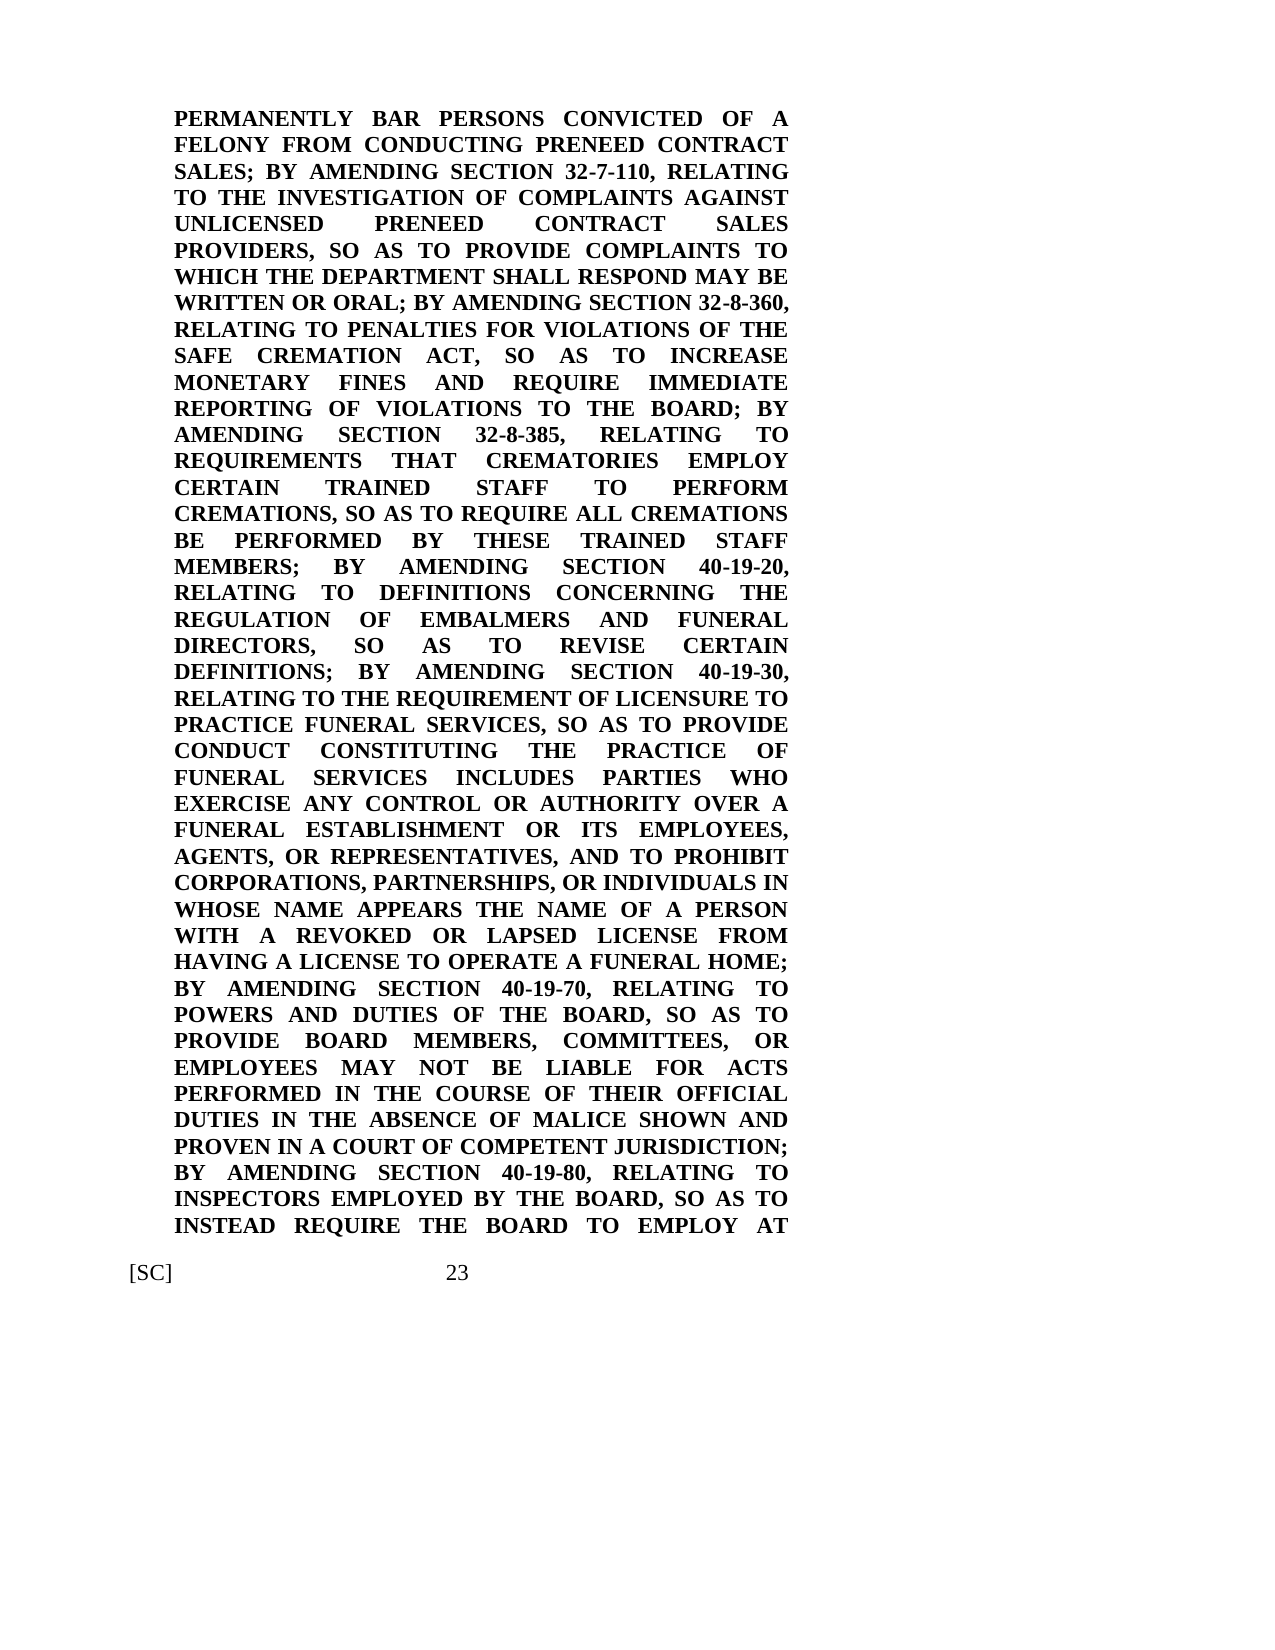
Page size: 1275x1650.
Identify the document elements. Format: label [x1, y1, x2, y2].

title [129, 105, 789, 1238]
